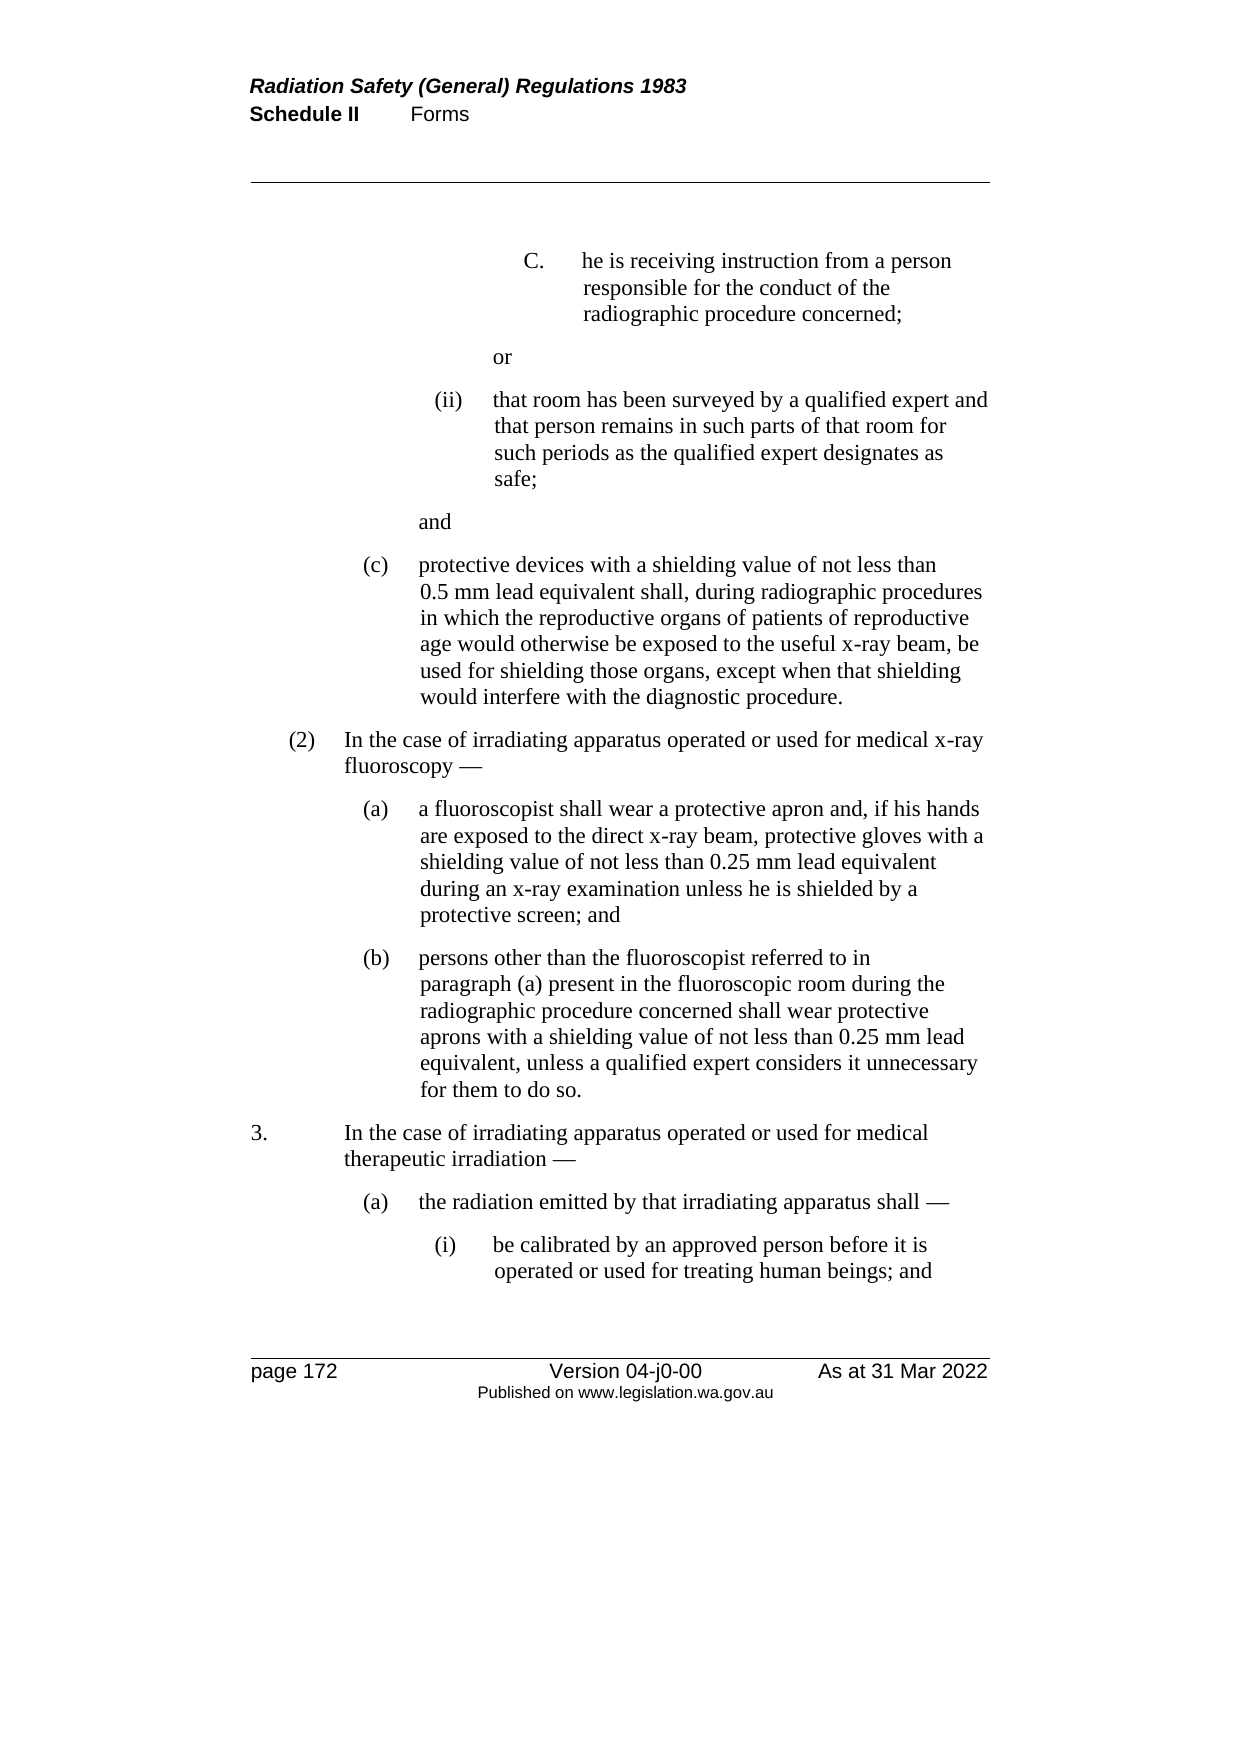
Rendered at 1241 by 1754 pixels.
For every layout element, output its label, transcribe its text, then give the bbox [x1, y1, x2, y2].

text (2) In the case of irradiating apparatus operated or used for medical x-ray fluoroscopy — [251, 726, 990, 779]
text (a) a fluoroscopist shall wear a protective apron and, if his hands are exposed to the direct x-ray beam, protective gloves with a shielding value of not less than 0.25 mm lead equivalent during an x-ray examination unless he is shielded by a protective screen; and [251, 796, 990, 927]
text (c) protective devices with a shielding value of not less than 0.5 mm lead equivalent shall, during radiographic procedures in which the reproductive organs of patients of reproductive age would otherwise be exposed to the useful x-ray beam, be used for shielding those organs, except when that shielding would interfere with the diagnostic procedure. [251, 551, 990, 709]
text (ii) that room has been surveyed by a qualified expert and that person remains in such parts of that room for such periods as the qualified expert designates as safe; [251, 386, 990, 492]
text (i) be calibrated by an approved person before it is operated or used for treating human beings; and [251, 1231, 990, 1284]
text C. he is receiving instruction from a person responsible for the conduct of the radiographic procedure concerned; [251, 247, 990, 327]
text or [251, 343, 990, 369]
text (a) the radiation emitted by that irradiating apparatus shall — [251, 1188, 990, 1214]
text (b) persons other than the fluoroscopist referred to in paragraph (a) present in the fluoroscopic room during the radiographic procedure concerned shall wear protective aprons with a shielding value of not less than 0.25 mm lead equivalent, unless a qualified expert considers it unnecessary for them to do so. [251, 944, 990, 1102]
text and [251, 508, 990, 535]
text 3. In the case of irradiating apparatus operated or used for medical therapeutic irradiation — [251, 1119, 990, 1171]
